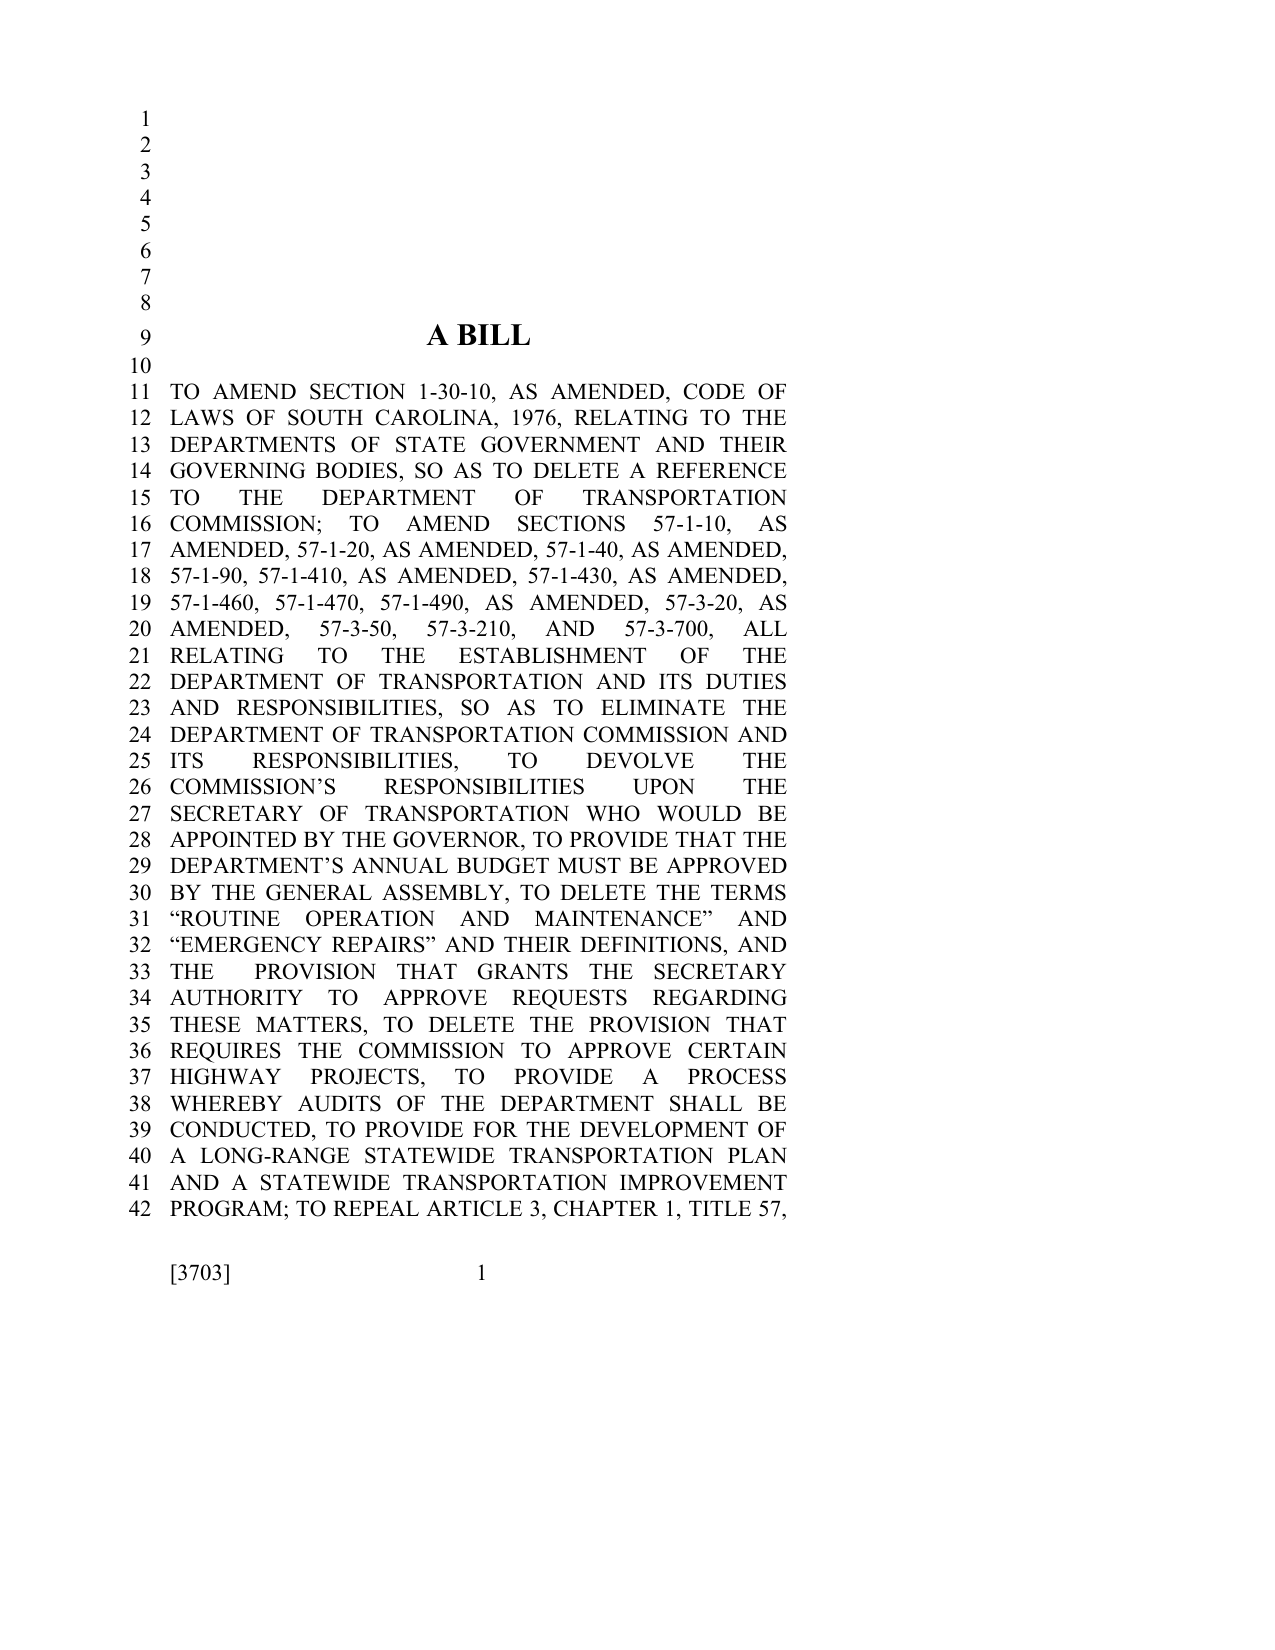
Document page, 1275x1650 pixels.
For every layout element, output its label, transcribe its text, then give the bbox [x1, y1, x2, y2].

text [169, 378, 787, 1221]
text A BILL [169, 316, 787, 352]
